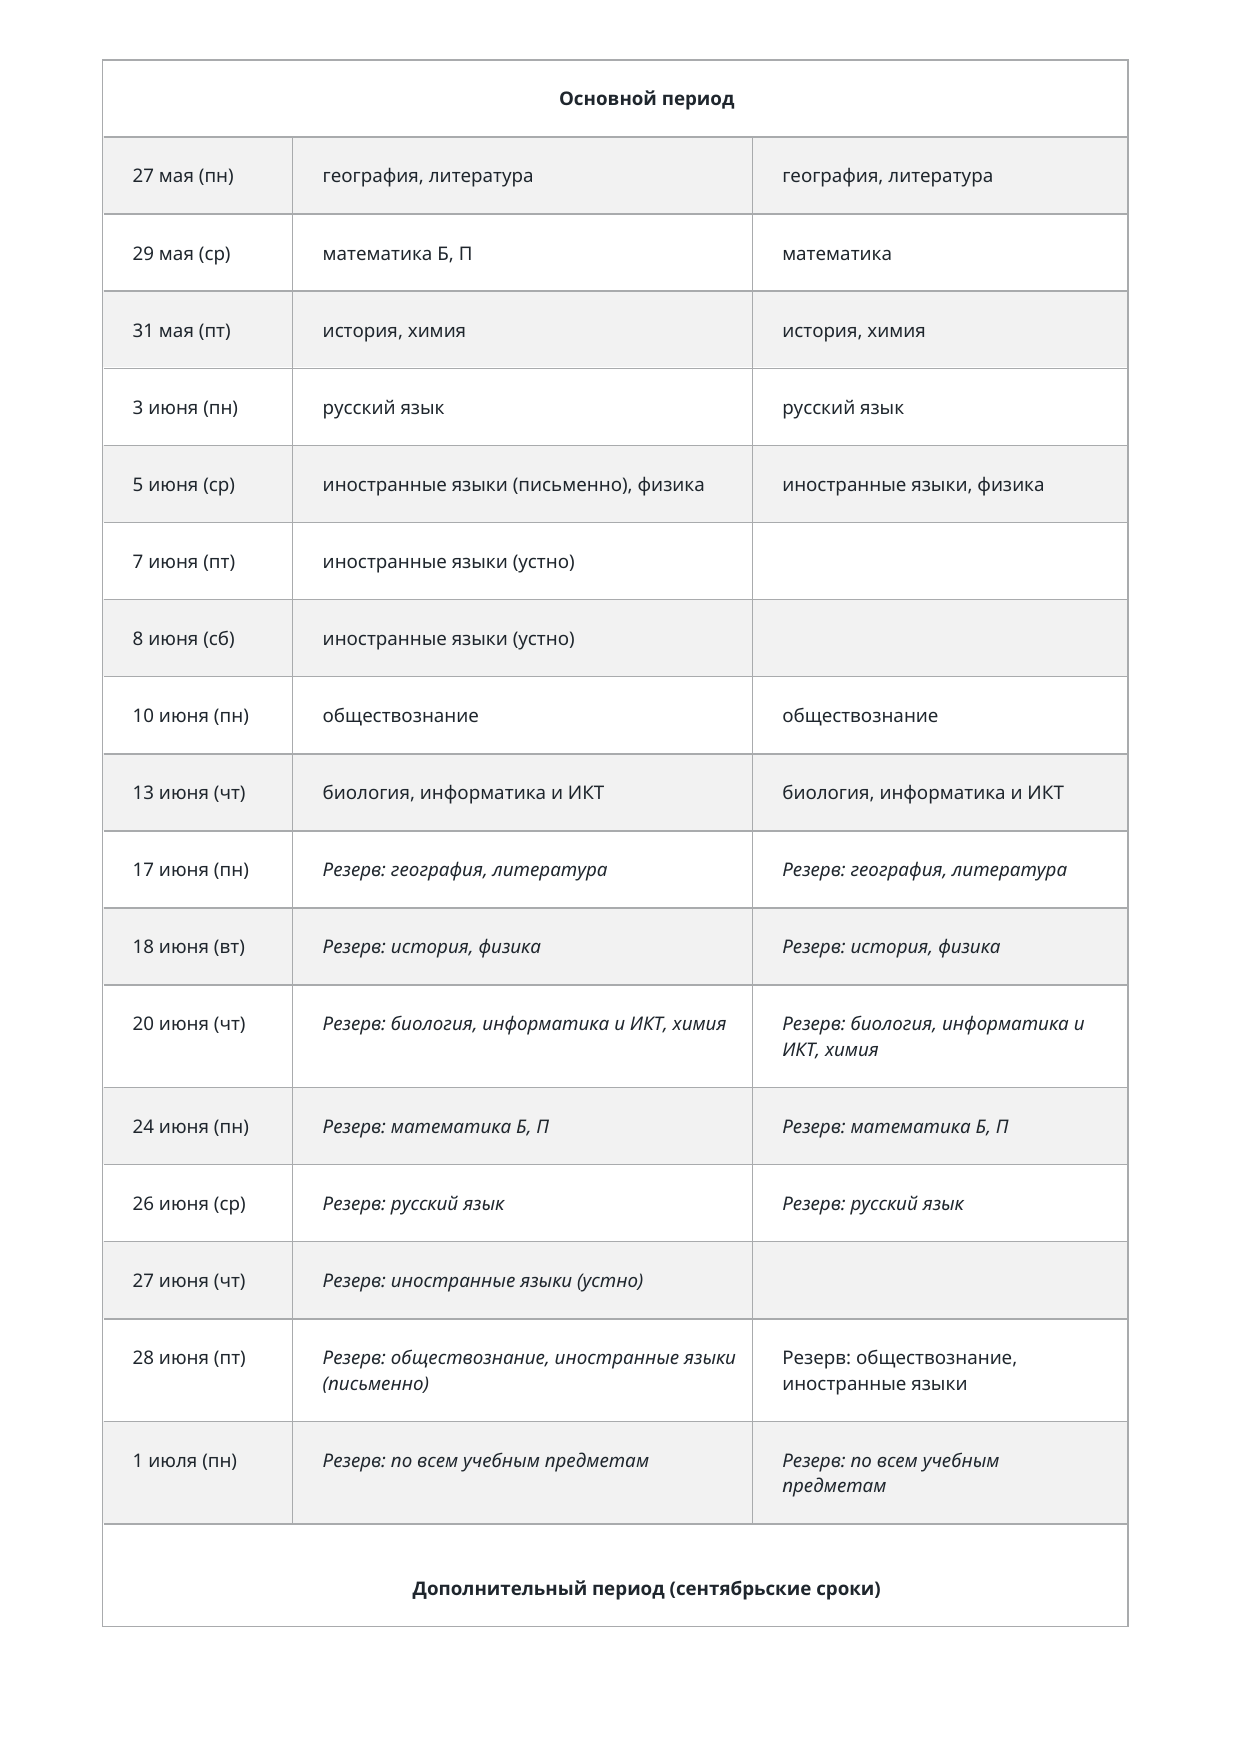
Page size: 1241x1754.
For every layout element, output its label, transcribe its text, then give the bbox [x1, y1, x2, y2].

table_cell [753, 1242, 1127, 1318]
table_cell история, химия [753, 292, 1127, 367]
table_cell Резерв: география, литература [293, 832, 752, 907]
table_cell география, литература [293, 138, 752, 213]
table_cell Резерв: русский язык [753, 1165, 1127, 1241]
table_cell 3 июня (пн) [103, 369, 292, 444]
table_cell Резерв: математика Б, П [753, 1088, 1127, 1164]
table_cell Дополнительный период (сентябрьские сроки) [103, 1524, 1127, 1626]
table_cell 26 июня (ср) [103, 1165, 292, 1241]
table_cell 8 июня (сб) [103, 600, 292, 676]
table_cell 27 мая (пн) [103, 137, 292, 213]
table_cell Основной период [103, 61, 1127, 136]
table_cell 24 июня (пн) [103, 1088, 292, 1164]
table_cell обществознание [293, 677, 752, 753]
table_cell Резерв: иностранные языки (устно) [293, 1242, 752, 1318]
table_cell [753, 600, 1127, 676]
table_cell 31 мая (пт) [103, 291, 292, 367]
table_cell иностранные языки (письменно), физика [293, 446, 752, 522]
table_cell 28 июня (пт) [103, 1319, 292, 1421]
table_cell русский язык [753, 369, 1127, 444]
table_cell Резерв: биология, информатика и ИКТ, химия [753, 986, 1127, 1087]
table_cell Резерв: биология, информатика и ИКТ, химия [293, 986, 752, 1087]
table_cell Резерв: обществознание, иностранные языки [753, 1320, 1127, 1421]
table_cell 17 июня (пн) [103, 831, 292, 907]
table_cell обществознание [753, 677, 1127, 753]
table_cell Резерв: по всем учебным предметам [753, 1422, 1127, 1523]
table_cell география, литература [753, 138, 1127, 213]
table_cell 10 июня (пн) [103, 677, 292, 753]
table_cell биология, информатика и ИКТ [293, 755, 752, 830]
table_cell Резерв: математика Б, П [293, 1088, 752, 1164]
table_cell Резерв: обществознание, иностранные языки (письменно) [293, 1320, 752, 1421]
table_cell 27 июня (чт) [103, 1242, 292, 1318]
table_cell иностранные языки (устно) [293, 600, 752, 676]
table_cell Резерв: русский язык [293, 1165, 752, 1241]
table_cell иностранные языки (устно) [293, 523, 752, 599]
table_cell 13 июня (чт) [103, 754, 292, 830]
table_cell биология, информатика и ИКТ [753, 755, 1127, 830]
table_cell 18 июня (вт) [103, 908, 292, 984]
table_cell [753, 523, 1127, 599]
table_cell 7 июня (пт) [103, 523, 292, 599]
table_cell Резерв: история, физика [753, 909, 1127, 984]
table_cell Резерв: география, литература [753, 832, 1127, 907]
table_cell русский язык [293, 369, 752, 444]
table_cell Резерв: по всем учебным предметам [293, 1422, 752, 1523]
table_cell математика [753, 215, 1127, 290]
table_cell 20 июня (чт) [103, 985, 292, 1087]
table_cell 5 июня (ср) [103, 446, 292, 522]
table_cell иностранные языки, физика [753, 446, 1127, 522]
table_cell Резерв: история, физика [293, 909, 752, 984]
table_cell история, химия [293, 292, 752, 367]
table_cell 29 мая (ср) [103, 214, 292, 290]
table_cell математика Б, П [293, 215, 752, 290]
table_cell 1 июля (пн) [103, 1422, 292, 1523]
